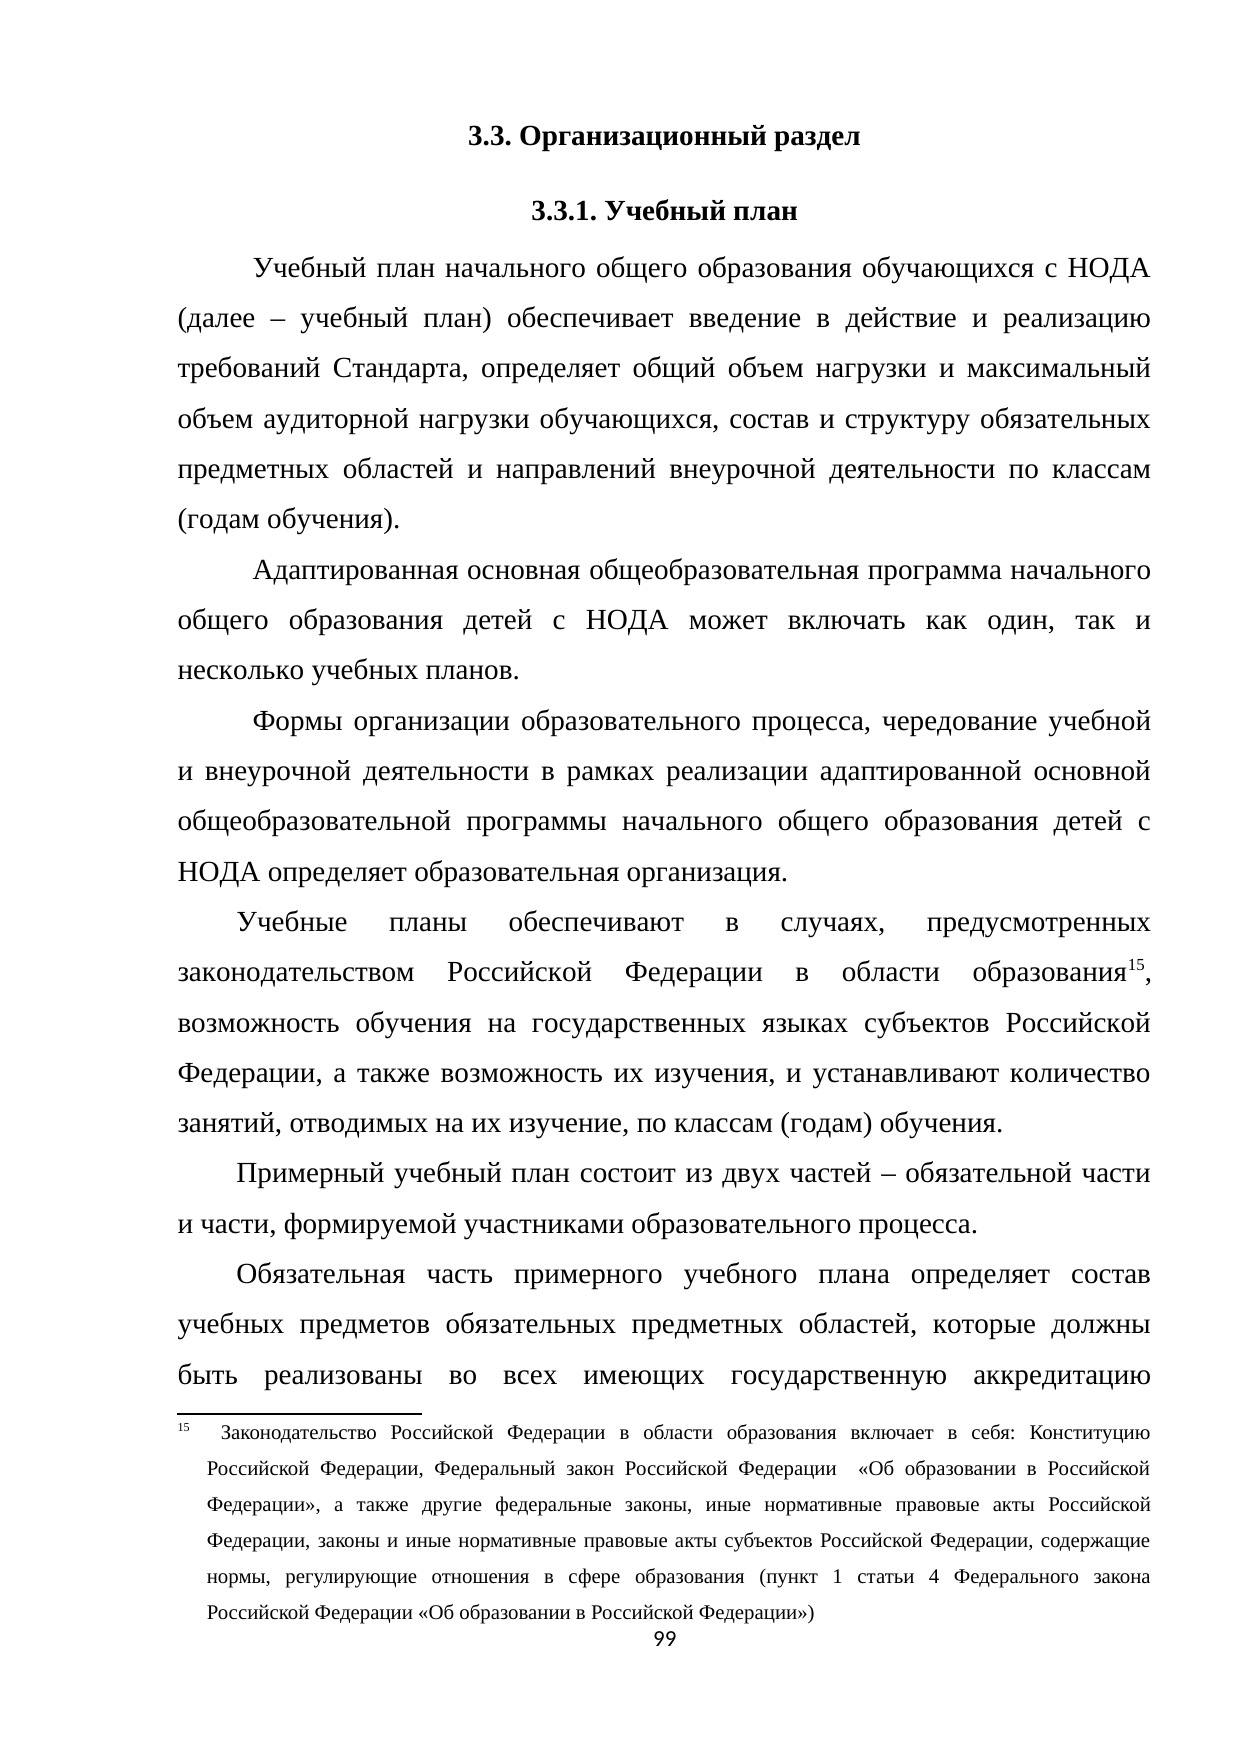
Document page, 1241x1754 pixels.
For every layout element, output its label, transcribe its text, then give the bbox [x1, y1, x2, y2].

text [177, 1256, 1152, 1390]
text Учебный план начального общего образования обучающихся с НОДА (далее – учебный план) обеспечивает введение в действие и реализацию требований Стандарта, определяет общий объем нагрузки и максимальный объем аудиторной нагрузки обучающихся, состав и структуру обязательных предметных областей и направлений внеурочной деятельности по классам (годам обучения). [177, 250, 1152, 535]
text Адаптированная основная общеобразовательная программа начального общего образования детей с НОДА может включать как один, так и несколько учебных планов. [177, 552, 1152, 686]
text Учебные планы обеспечивают в случаях, предусмотренных законодательством Российской Федерации в области образования, возможность обучения на государственных языках субъектов Российской Федерации, а также возможность их изучения, и устанавливают количество занятий, отводимых на их изучение, по классам (годам) обучения. [177, 904, 1152, 1139]
text Формы организации образовательного процесса, чередование учебной и внеурочной деятельности в рамках реализации адаптированной основной общеобразовательной программы начального общего образования детей с НОДА определяет образовательная организация. [177, 703, 1152, 887]
subtitle 3.3. Организационный раздел [177, 118, 1152, 152]
subtitle 3.3.1. Учебный план [177, 193, 1152, 227]
text Примерный учебный план состоит из двух частей – обязательной части и части, формируемой участниками образовательного процесса. [177, 1156, 1152, 1239]
